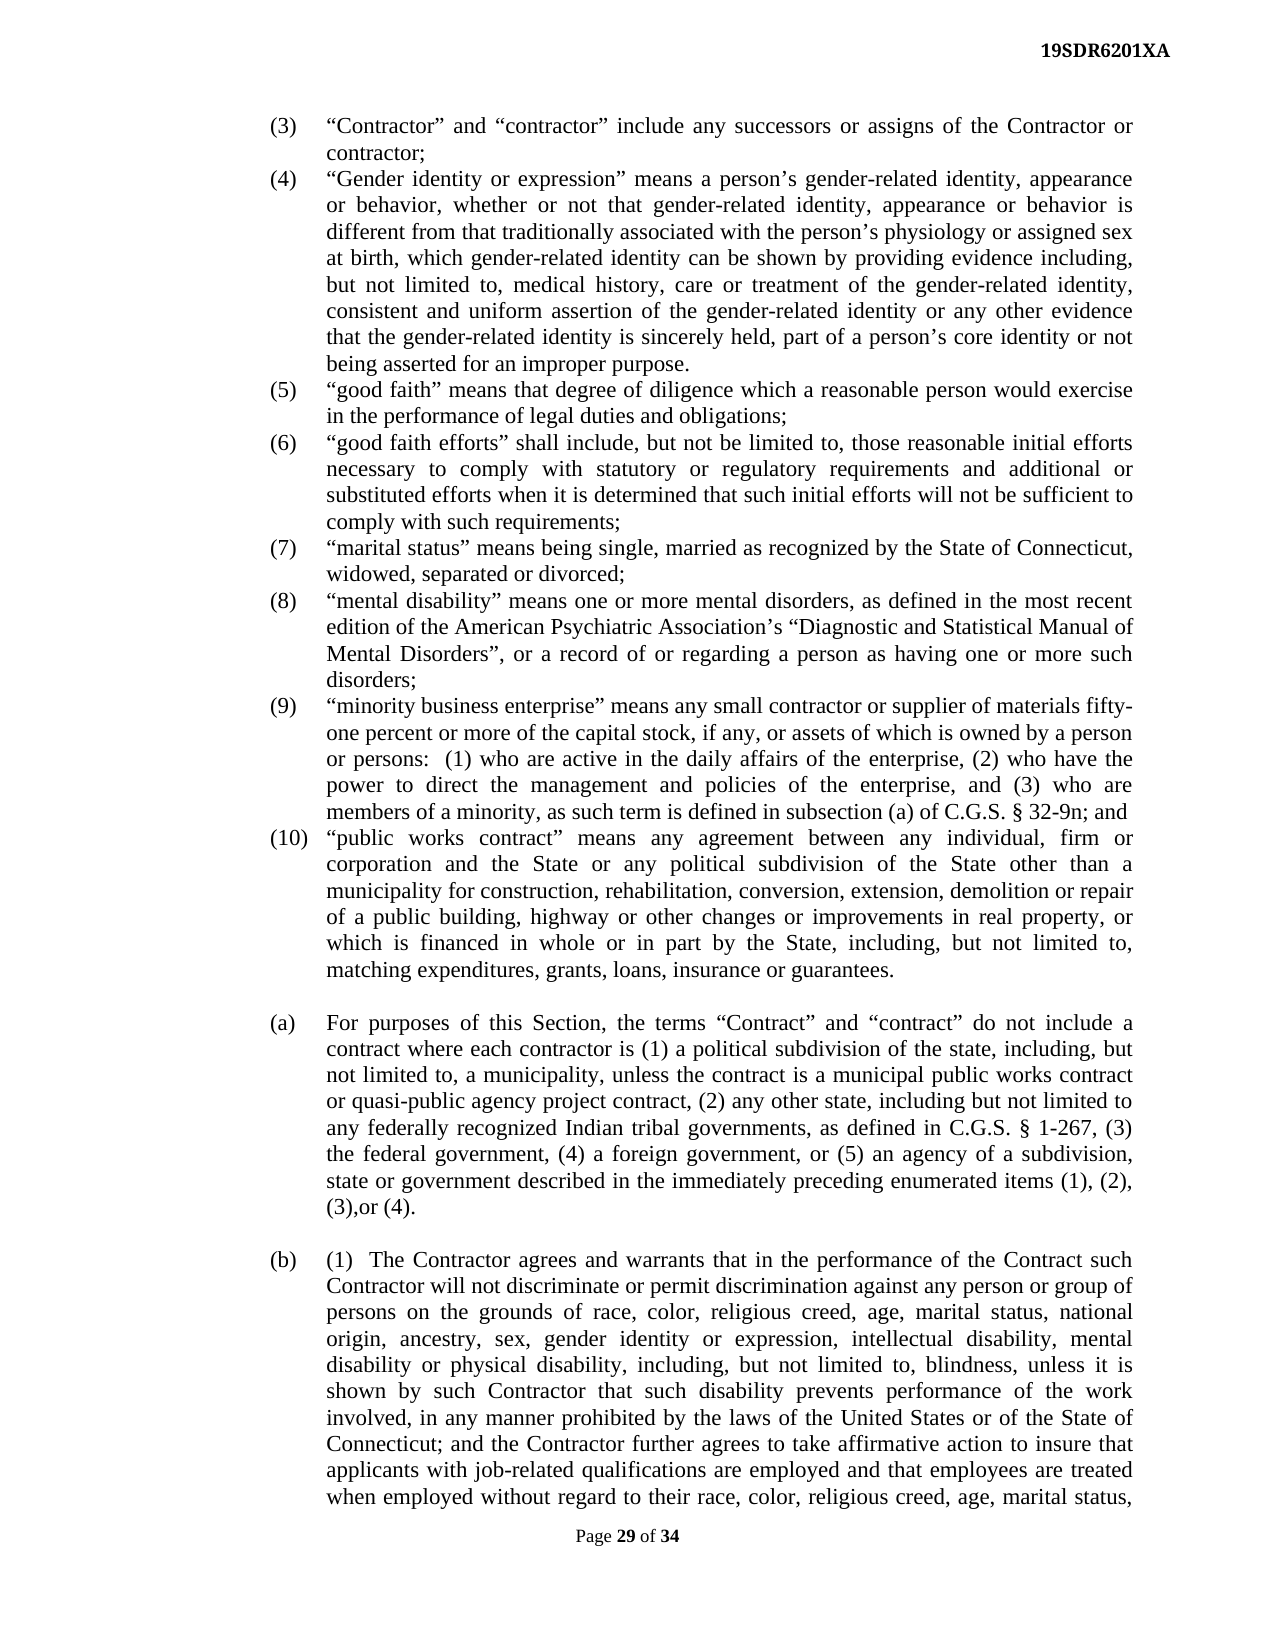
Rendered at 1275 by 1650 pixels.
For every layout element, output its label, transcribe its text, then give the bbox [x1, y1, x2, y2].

text (9) “minority business enterprise” means any small contractor or supplier of materials fifty-one percent or more of the capital stock, if any, or assets of which is owned by a person or persons: (1) who are active in the daily affairs of the enterprise, (2) who have the power to direct the management and policies of the enterprise, and (3) who are members of a minority, as such term is defined in subsection (a) of C.G.S. § 32-9n; and [270, 692, 1134, 824]
text (7) “marital status” means being single, married as recognized by the State of Connecticut, widowed, separated or divorced; [270, 534, 1134, 587]
text (a) For purposes of this Section, the terms “Contract” and “contract” do not include a contract where each contractor is (1) a political subdivision of the state, including, but not limited to, a municipality, unless the contract is a municipal public works contract or quasi-public agency project contract, (2) any other state, including but not limited to any federally recognized Indian tribal governments, as defined in C.G.S. § 1-267, (3) the federal government, (4) a foreign government, or (5) an agency of a subdivision, state or government described in the immediately preceding enumerated items (1), (2), (3),or (4). [270, 1008, 1134, 1219]
text (8) “mental disability” means one or more mental disorders, as defined in the most recent edition of the American Psychiatric Association’s “Diagnostic and Statistical Manual of Mental Disorders”, or a record of or regarding a person as having one or more such disorders; [270, 587, 1134, 692]
text (4) “Gender identity or expression” means a person’s gender-related identity, appearance or behavior, whether or not that gender-related identity, appearance or behavior is different from that traditionally associated with the person’s physiology or assigned sex at birth, which gender-related identity can be shown by providing evidence including, but not limited to, medical history, care or treatment of the gender-related identity, consistent and uniform assertion of the gender-related identity or any other evidence that the gender-related identity is sincerely held, part of a person’s core identity or not being asserted for an improper purpose. [270, 165, 1134, 376]
text (5) “good faith” means that degree of diligence which a reasonable person would exercise in the performance of legal duties and obligations; [270, 376, 1134, 429]
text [270, 1246, 1134, 1509]
text (10) “public works contract” means any agreement between any individual, firm or corporation and the State or any political subdivision of the State other than a municipality for construction, rehabilitation, conversion, extension, demolition or repair of a public building, highway or other changes or improvements in real property, or which is financed in whole or in part by the State, including, but not limited to, matching expenditures, grants, loans, insurance or guarantees. [270, 824, 1134, 982]
text (6) “good faith efforts” shall include, but not be limited to, those reasonable initial efforts necessary to comply with statutory or regulatory requirements and additional or substituted efforts when it is determined that such initial efforts will not be sufficient to comply with such requirements; [270, 429, 1134, 534]
text (3) “Contractor” and “contractor” include any successors or assigns of the Contractor or contractor; [270, 112, 1134, 165]
